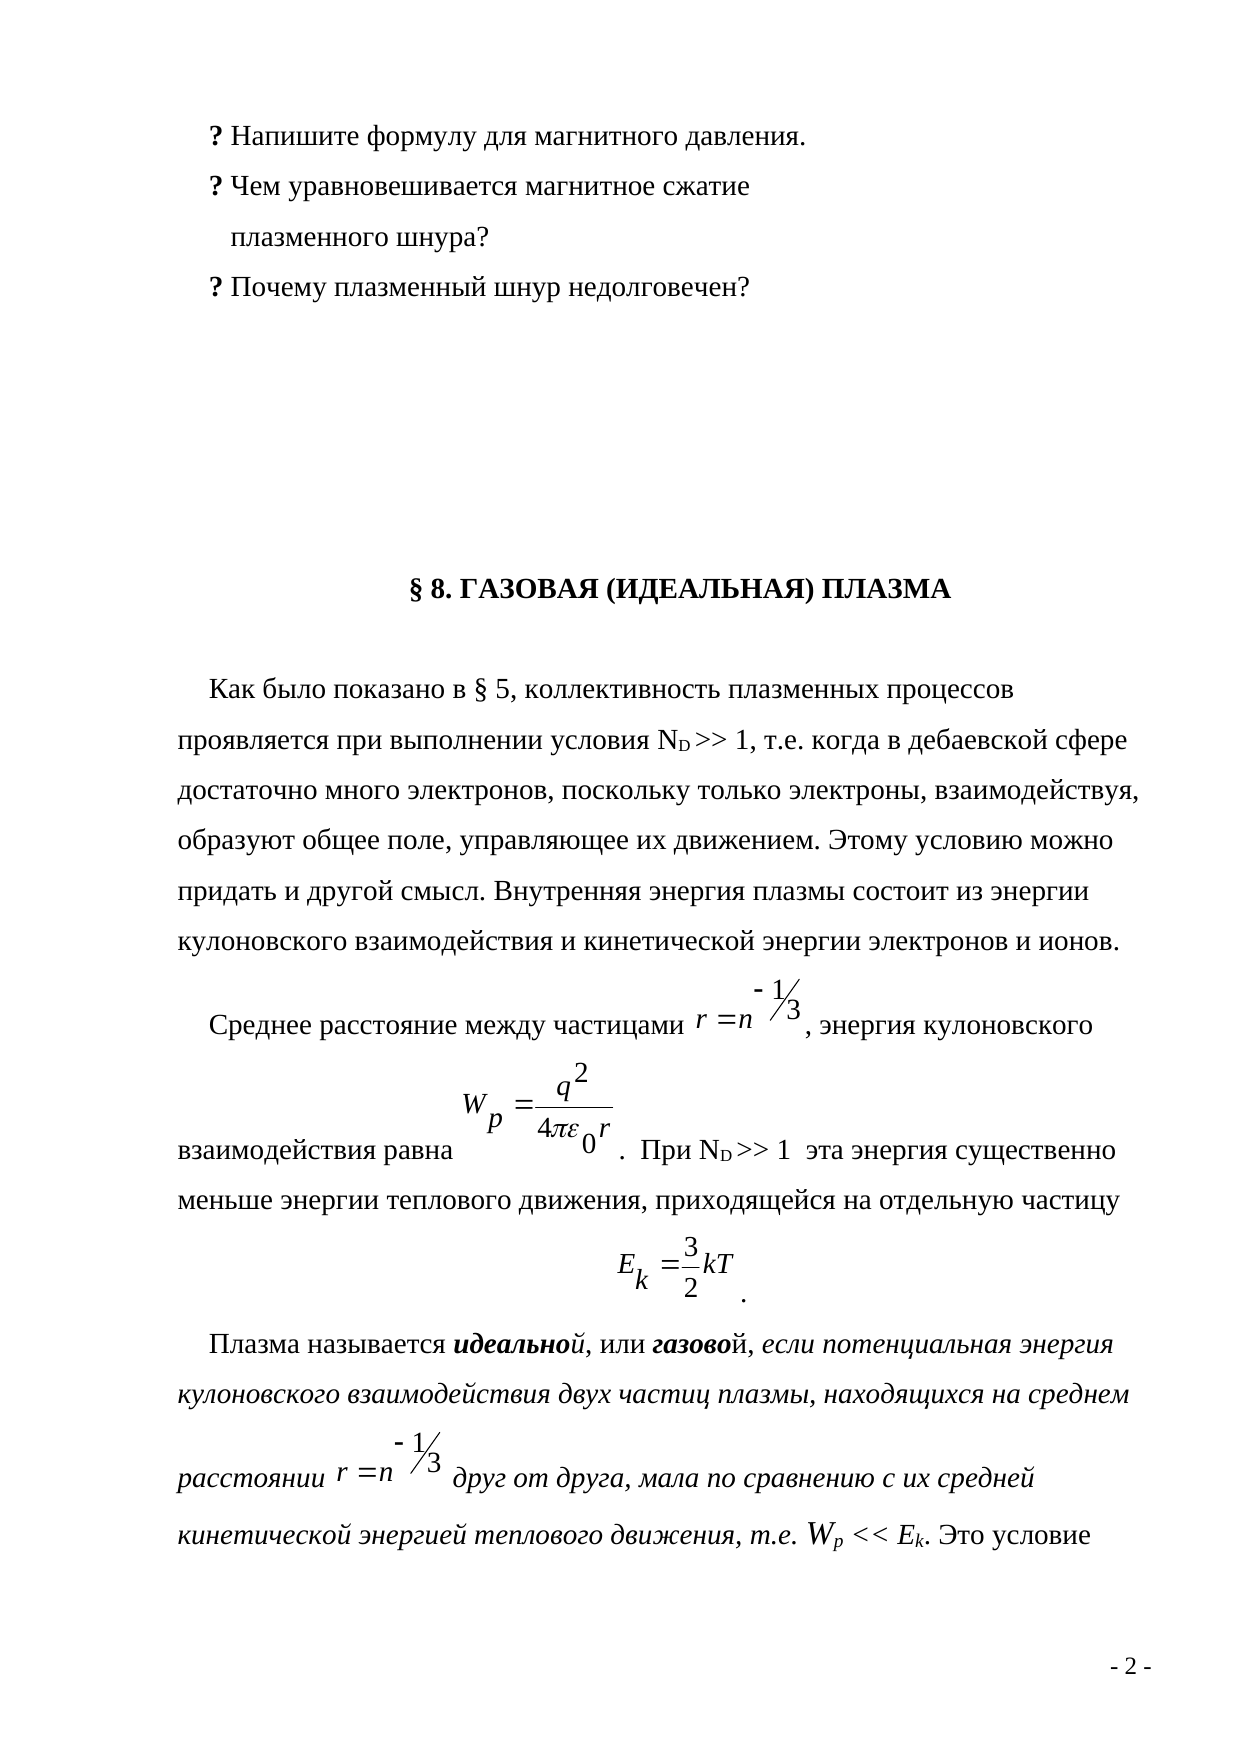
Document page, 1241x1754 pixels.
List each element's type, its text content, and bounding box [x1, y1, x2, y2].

text Как было показано в § 5, коллективность плазменных процессов проявляется при выполнении условия ND >> 1, т.е. когда в дебаевской сфере достаточно много электронов, поскольку только электроны, взаимодействуя, образуют общее поле, управляющее их движением. Этому условию можно придать и другой смысл. Внутренняя энергия плазмы состоит из энергии кулоновского взаимодействия и кинетической энергии электронов и ионов. [177, 672, 1152, 957]
text ? Чем уравновешивается магнитное сжатие [177, 168, 1152, 202]
text . [177, 1232, 1152, 1309]
text ? Почему плазменный шнур недолговечен? [177, 269, 1152, 303]
text Среднее расстояние между частицами , энергия кулоновского взаимодействия равна . При ND >> 1 эта энергия существенно меньше энергии теплового движения, приходящейся на отдельную частицу [177, 973, 1152, 1216]
text плазменного шнура? [177, 219, 1152, 252]
text § 8. ГАЗОВАЯ (ИДЕАЛЬНАЯ) ПЛАЗМА [177, 571, 1152, 604]
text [177, 1326, 1152, 1551]
text ? Напишите формулу для магнитного давления. [177, 118, 1152, 152]
